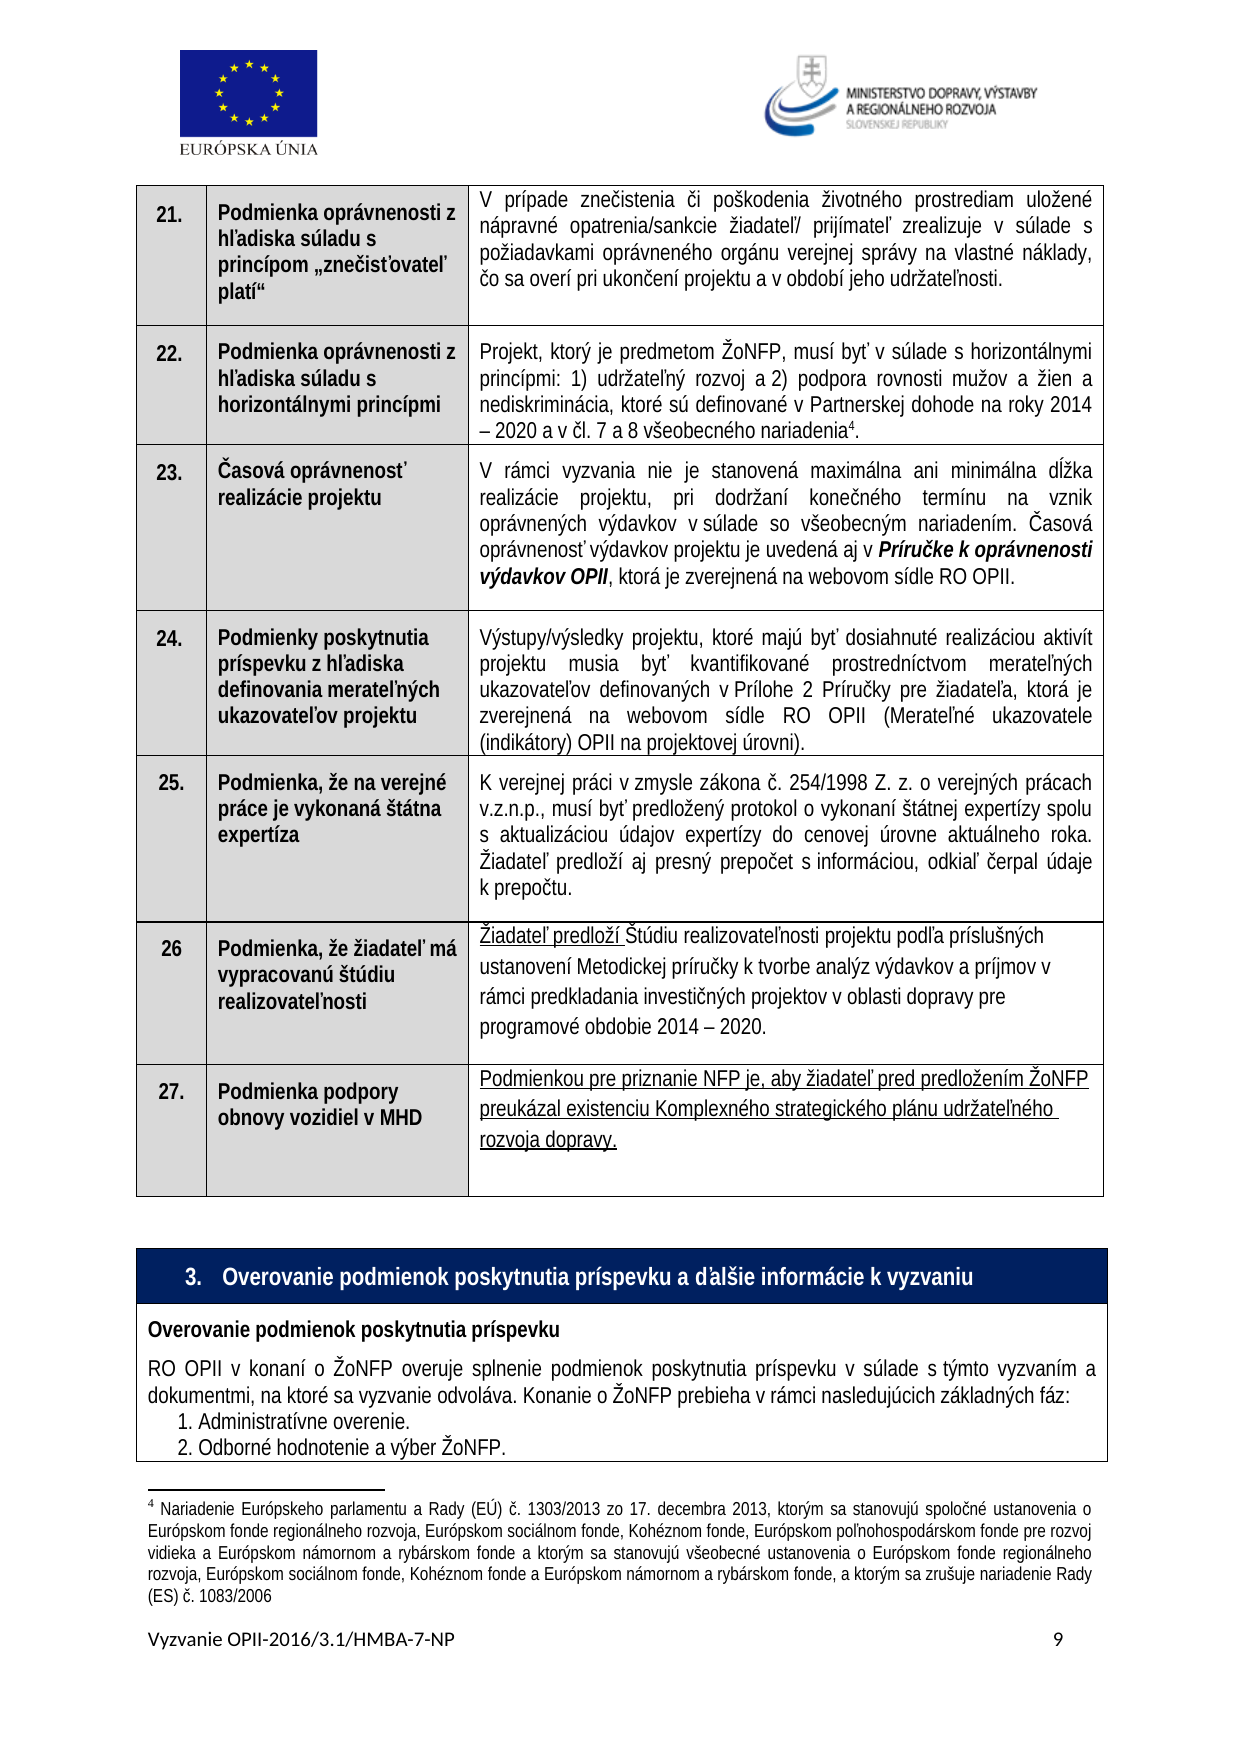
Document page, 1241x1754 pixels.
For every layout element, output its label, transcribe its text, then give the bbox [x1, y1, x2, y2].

table_cell [137, 611, 206, 755]
table_cell 25. [137, 756, 206, 921]
table_cell Výstupy/výsledky projektu, ktoré majú byť dosiahnuté realizáciou aktivít projektu musia byť kvantifikované prostredníctvom merateľných ukazovateľov definovaných v Prílohe 2 Príručky pre žiadateľa, ktorá je zverejnená na webovom sídle RO OPII (Merateľné ukazovatele (indikátory) OPII na projektovej úrovni). [469, 611, 1103, 755]
table_cell 27. [137, 1065, 206, 1196]
table_cell [137, 186, 206, 325]
table_cell V rámci vyzvania nie je stanovená maximálna ani minimálna dĺžka realizácie projektu, pri dodržaní konečného termínu na vznik oprávnených výdavkov v súlade so všeobecným nariadením. Časová oprávnenosť výdavkov projektu je uvedená aj v Príručke k oprávnenosti výdavkov OPII, ktorá je zverejnená na webovom sídle RO OPII. [469, 445, 1103, 610]
table_cell Podmienka podpory obnovy vozidiel v MHD [207, 1065, 468, 1196]
picture [757, 50, 1043, 149]
table_cell [137, 445, 206, 610]
table_cell [137, 326, 206, 444]
table_cell Časová oprávnenosť realizácie projektu [207, 445, 468, 610]
table_cell Podmienka, že na verejné práce je vykonaná štátna expertíza [207, 756, 468, 921]
table_header Overovanie podmienok poskytnutia príspevku a ďalšie informácie k vyzvaniu [137, 1249, 1107, 1303]
table_cell Podmienky poskytnutia príspevku z hľadiska definovania merateľných ukazovateľov projektu [207, 611, 468, 755]
table_cell Podmienka oprávnenosti z hľadiska súladu s princípom „znečisťovateľ platí“ [207, 186, 468, 325]
picture [179, 50, 318, 155]
table_cell K verejnej práci v zmysle zákona č. 254/1998 Z. z. o verejných prácach v.z.n.p., musí byť predložený protokol o vykonaní štátnej expertízy spolu s aktualizáciou údajov expertízy do cenovej úrovne aktuálneho roka. Žiadateľ predloží aj presný prepočet s informáciou, odkiaľ čerpal údaje k prepočtu. [469, 756, 1103, 921]
table_cell Podmienka, že žiadateľ má vypracovanú štúdiu realizovateľnosti [207, 923, 468, 1064]
table_cell Podmienka oprávnenosti z hľadiska súladu s horizontálnymi princípmi [207, 326, 468, 444]
table_cell Projekt, ktorý je predmetom ŽoNFP, musí byť v súlade s horizontálnymi princípmi: 1) udržateľný rozvoj a 2) podpora rovnosti mužov a žien a nediskriminácia, ktoré sú definované v Partnerskej dohode na roky 2014 – 2020 a v čl. 7 a 8 všeobecného nariadenia. [469, 326, 1103, 444]
table_cell Podmienkou pre priznanie NFP je, aby žiadateľ pred predložením ŽoNFP preukázal existenciu Komplexného strategického plánu udržateľného rozvoja dopravy. [469, 1065, 1103, 1196]
table_cell 26 [137, 923, 206, 1064]
table_cell Žiadateľ predloží Štúdiu realizovateľnosti projektu podľa príslušných ustanovení Metodickej príručky k tvorbe analýz výdavkov a príjmov v rámci predkladania investičných projektov v oblasti dopravy pre programové obdobie 2014 – 2020. [469, 923, 1103, 1064]
table_cell V prípade znečistenia či poškodenia životného prostrediam uložené nápravné opatrenia/sankcie žiadateľ/ prijímateľ zrealizuje v súlade s požiadavkami oprávneného orgánu verejnej správy na vlastné náklady, čo sa overí pri ukončení projektu a v období jeho udržateľnosti. [469, 186, 1103, 325]
